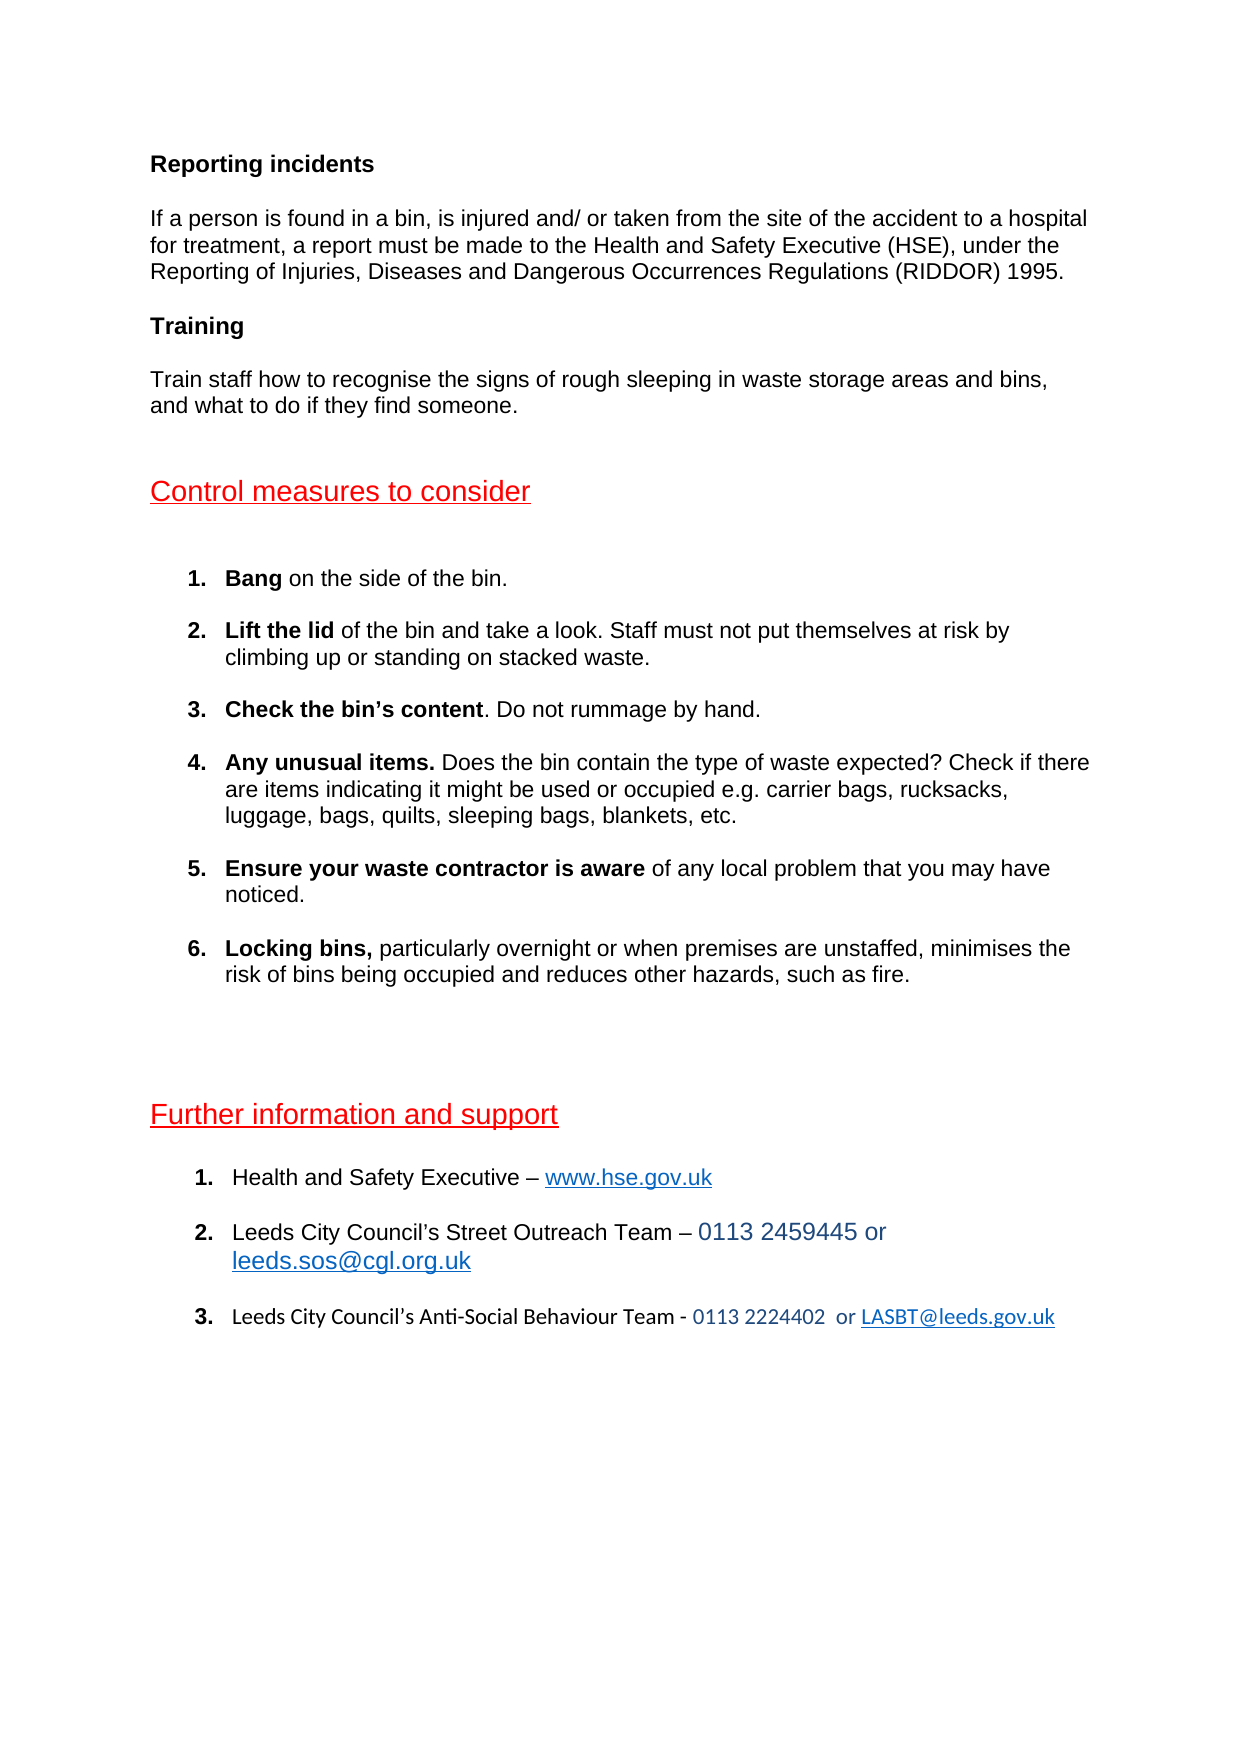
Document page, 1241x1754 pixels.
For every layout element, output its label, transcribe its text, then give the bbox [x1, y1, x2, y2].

list Leeds City Council’s Street Outreach Team – 0113 2459445 or leeds.sos@cgl.org.uk [194, 1217, 1090, 1274]
list Health and Safety Executive – www.hse.gov.uk [194, 1164, 1090, 1191]
text If a person is found in a bin, is injured and/ or taken from the site of the accident to a hospital for treatment, a report must be made to the Health and Safety Executive (HSE), under the Reporting of Injuries, Diseases and Dangerous Occurrences Regulations (RIDDOR) 1995. [150, 205, 1090, 284]
text Train staff how to recognise the signs of rough sleeping in waste storage areas and bins, and what to do if they find someone. [150, 366, 1090, 418]
list Lift the lid of the bin and take a look. Staff must not put themselves at risk by climbing up or standing on stacked waste. [187, 617, 1090, 670]
list Locking bins, particularly overnight or when premises are unstaffed, minimises the risk of bins being occupied and reduces other hazards, such as fire. [187, 935, 1090, 988]
list Check the bin’s content. Do not rummage by hand. [187, 696, 1090, 723]
list Leeds City Council’s Anti-Social Behaviour Team - 0113 2224402 or LASBT@leeds.gov.uk [194, 1302, 1090, 1330]
list Bang on the side of the bin. [187, 565, 1090, 591]
list Any unusual items. Does the bin contain the type of waste expected? Check if there are items indicating it might be used or occupied e.g. carrier bags, rucksacks, luggage, bags, quilts, sleeping bags, blankets, etc. [187, 749, 1090, 828]
list Ensure your waste contractor is aware of any local problem that you may have noticed. [187, 854, 1090, 907]
text Reporting incidents [150, 150, 1090, 178]
text Training [150, 312, 1090, 339]
text Further information and support [150, 1097, 1090, 1131]
text Control measures to consider [150, 474, 1090, 507]
